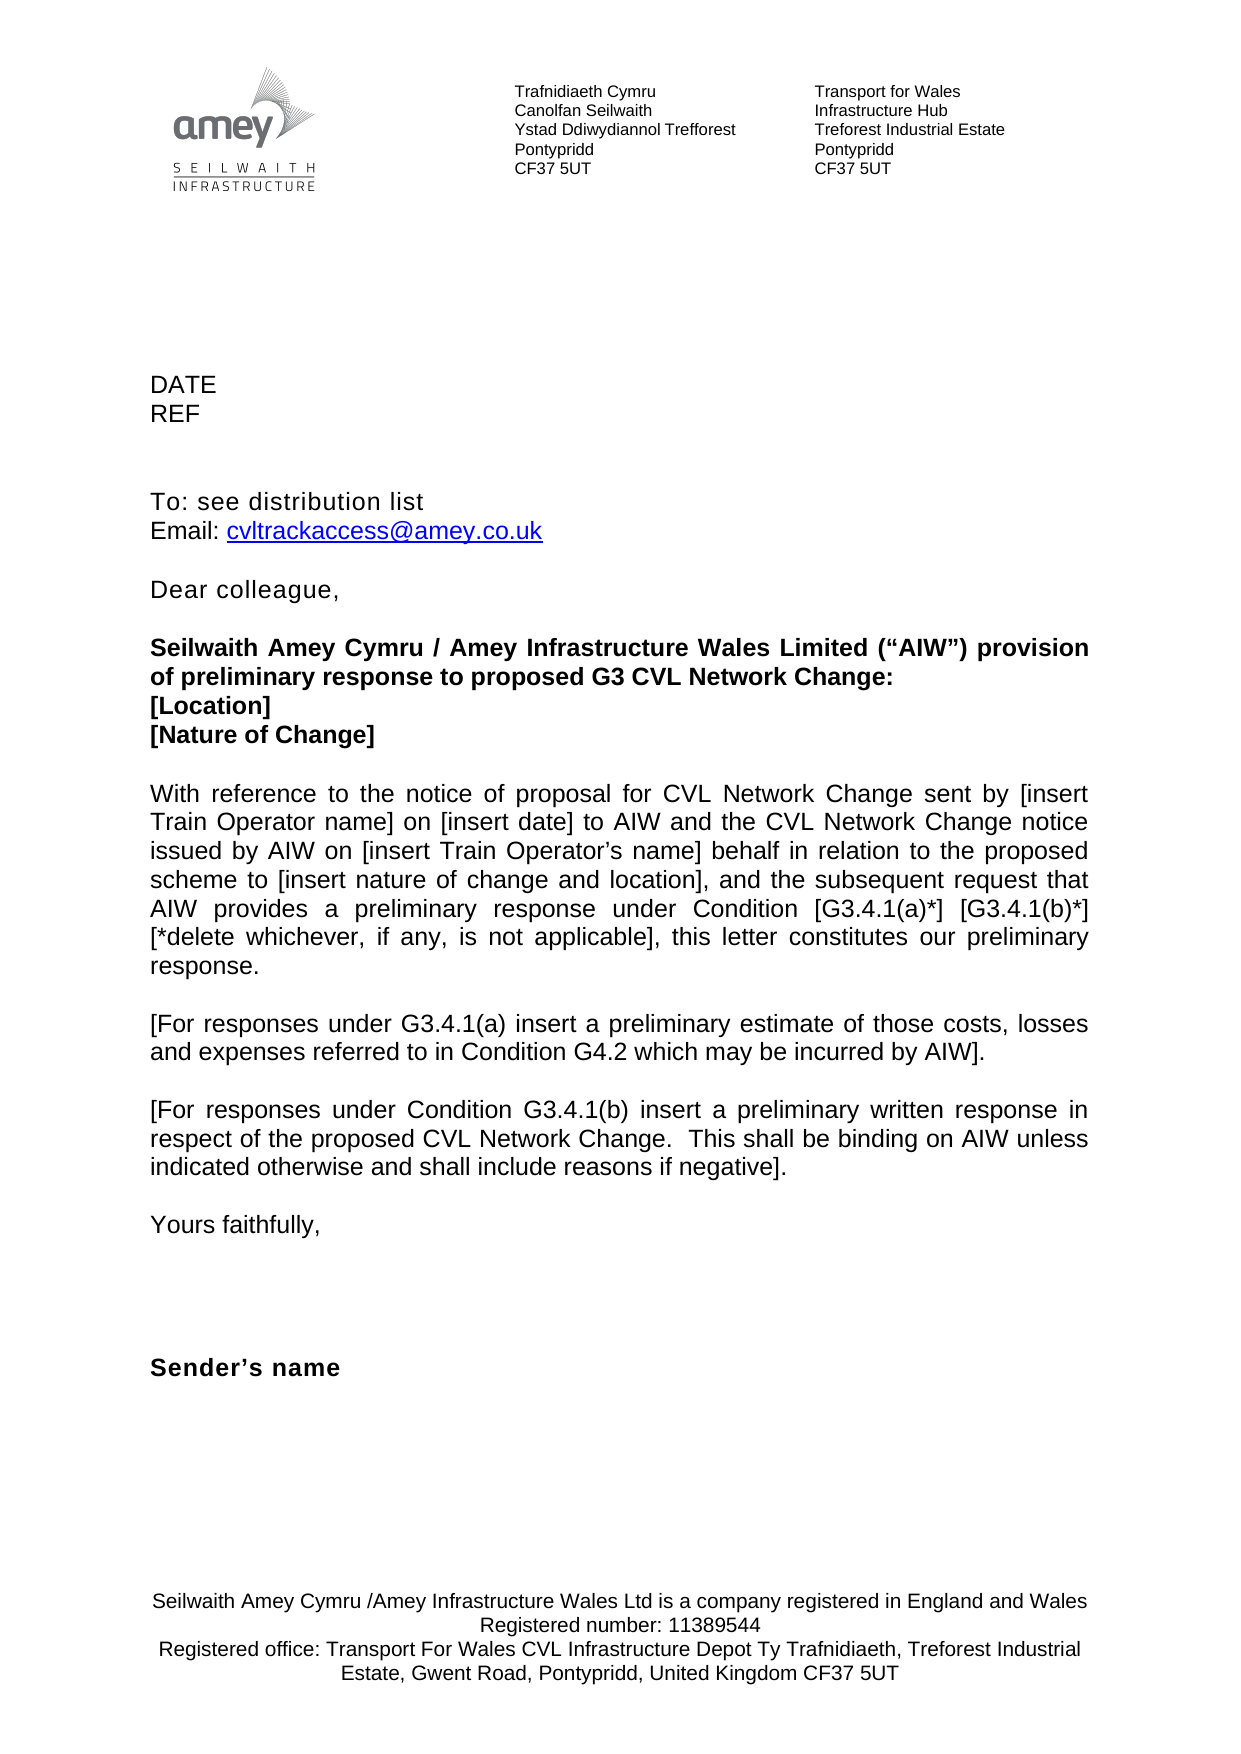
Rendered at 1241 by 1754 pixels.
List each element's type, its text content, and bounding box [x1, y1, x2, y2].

text Sender’s name [150, 1353, 1090, 1383]
text With reference to the notice of proposal for CVL Network Change sent by [insert Train Operator name] on [insert date] to AIW and the CVL Network Change notice issued by AIW on [insert Train Operator’s name] behalf in relation to the proposed scheme to [insert nature of change and location], and the subsequent request that AIW provides a preliminary response under Condition [G3.4.1(a)*] [G3.4.1(b)*] [*delete whichever, if any, is not applicable], this letter constitutes our preliminary response. [150, 778, 1090, 980]
text To: see distribution list [150, 487, 1090, 516]
text [Nature of Change] [150, 721, 1090, 750]
text Yours faithfully, [150, 1210, 1090, 1238]
text REF [150, 399, 1090, 428]
text [For responses under G3.4.1(a) insert a preliminary estimate of those costs, losses and expenses referred to in Condition G4.2 which may be incurred by AIW]. [150, 1008, 1090, 1066]
text Email: cvltrackaccess@amey.co.uk [150, 516, 1090, 546]
text [For responses under Condition G3.4.1(b) insert a preliminary written response in respect of the proposed CVL Network Change. This shall be binding on AIW unless indicated otherwise and shall include reasons if negative]. [150, 1095, 1090, 1181]
text Seilwaith Amey Cymru / Amey Infrastructure Wales Limited (“AIW”) provision of preliminary response to proposed G3 CVL Network Change: [150, 633, 1090, 691]
text Dear colleague, [150, 575, 1090, 604]
text DATE [150, 371, 1090, 399]
picture [150, 44, 338, 215]
text [Location] [150, 691, 1090, 721]
